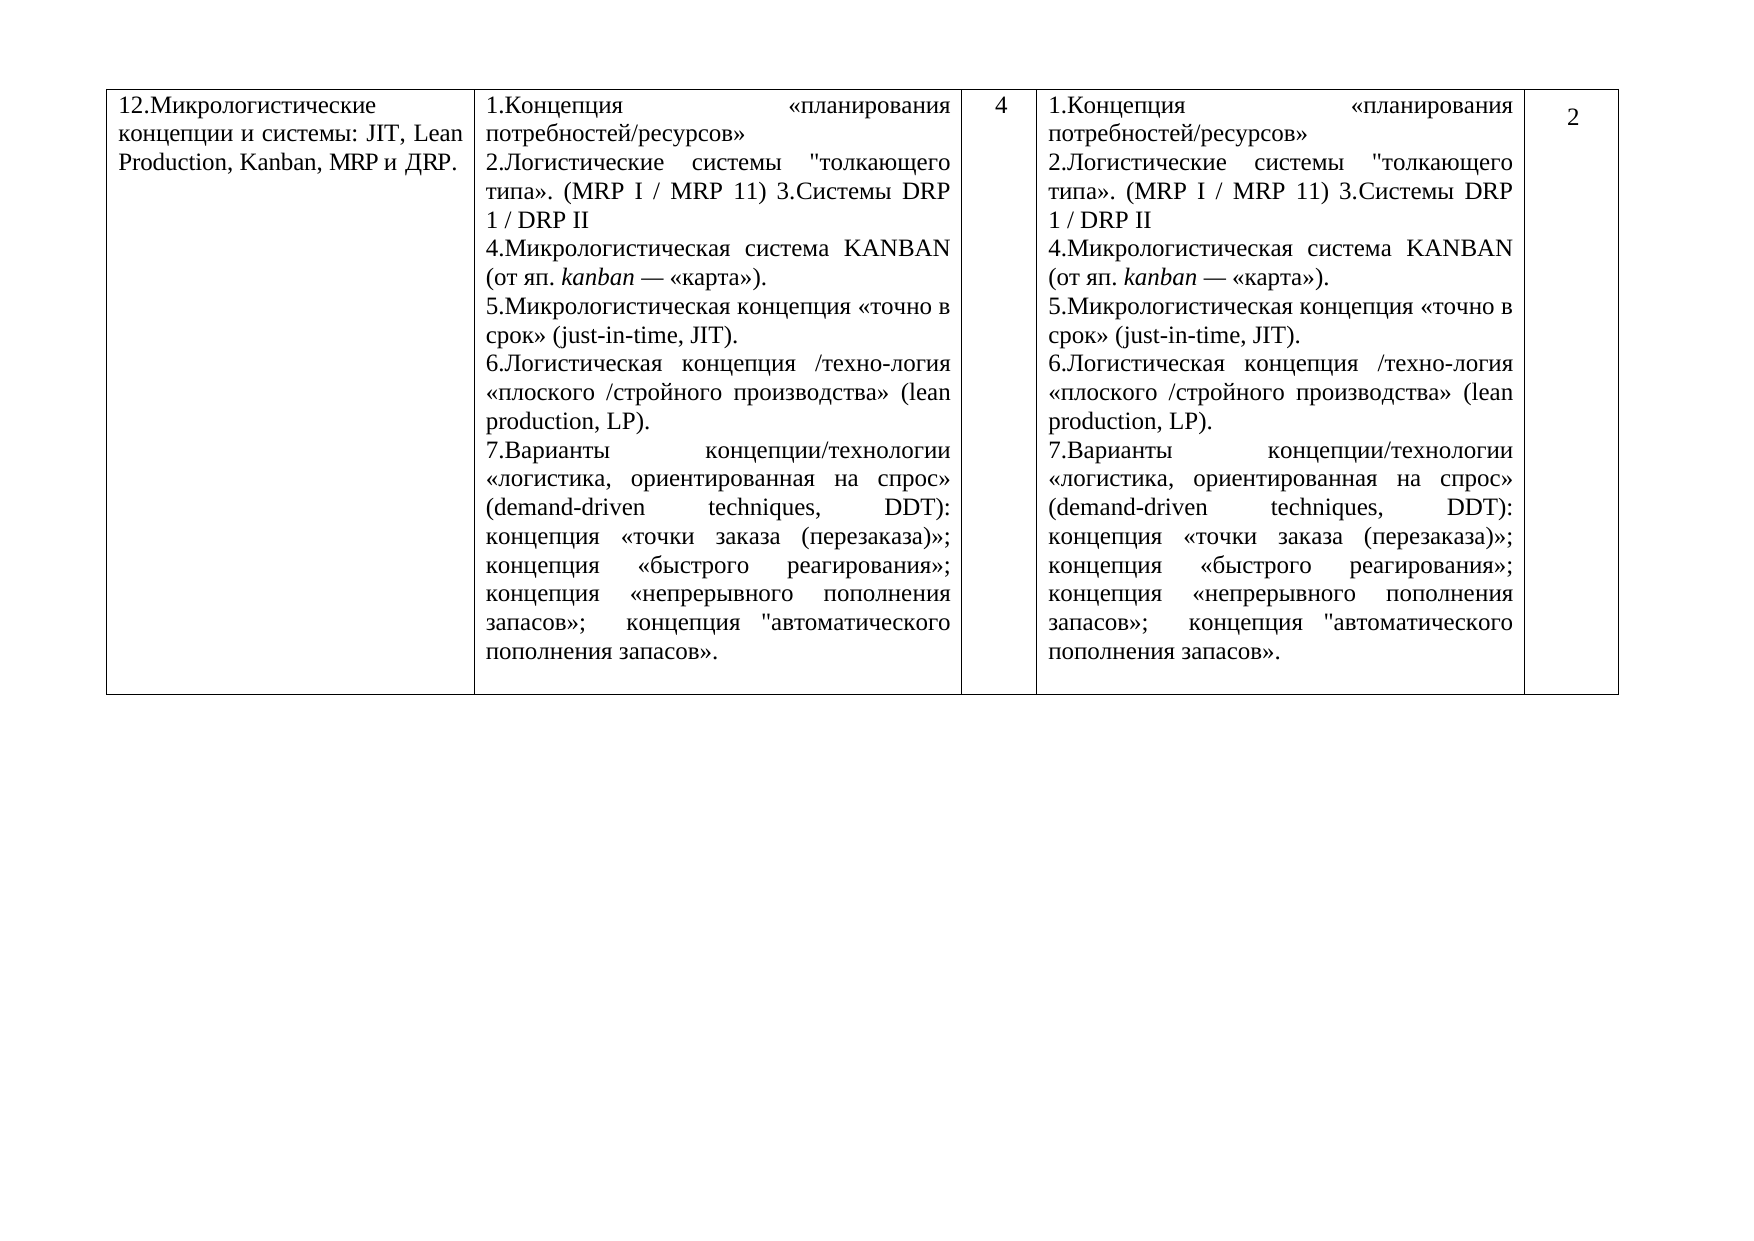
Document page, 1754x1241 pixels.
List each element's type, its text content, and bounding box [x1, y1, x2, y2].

table_cell 4 [962, 90, 1036, 693]
table_cell 12.Микрологистические концепции и системы: JIT, Lean Production, Kanban, MRP и ДRP. [107, 90, 474, 693]
table_cell 2 [1525, 90, 1618, 693]
table_cell 1.Концепция «планирования потребностей/ресурсов» 2.Логистические системы "толкающего типа». (MRP I / MRP 11) 3.Системы DRP 1 / DRP II 4.Микрологистическая система KANBAN (от яп. kanban — «карта»). 5.Микрологистическая концепция «точно в срок» (just-in-time, JIT). 6.Логистическая концепция /техно-логия «плоского /стройного производства» (lean production, LP). 7.Варианты концепции/технологии «логистика, ориентированная на спрос» (demand-driven techniques, DDT): концепция «точки заказа (перезаказа)»; концепция «быстрого реагирования»; концепция «непрерывного пополнения запасов»; концепция "автоматического пополнения запасов». [475, 90, 961, 693]
table_cell 1.Концепция «планирования потребностей/ресурсов» 2.Логистические системы "толкающего типа». (MRP I / MRP 11) 3.Системы DRP 1 / DRP II 4.Микрологистическая система KANBAN (от яп. kanban — «карта»). 5.Микрологистическая концепция «точно в срок» (just-in-time, JIT). 6.Логистическая концепция /техно-логия «плоского /стройного производства» (lean production, LP). 7.Варианты концепции/технологии «логистика, ориентированная на спрос» (demand-driven techniques, DDT): концепция «точки заказа (перезаказа)»; концепция «быстрого реагирования»; концепция «непрерывного пополнения запасов»; концепция "автоматического пополнения запасов». [1037, 90, 1524, 693]
